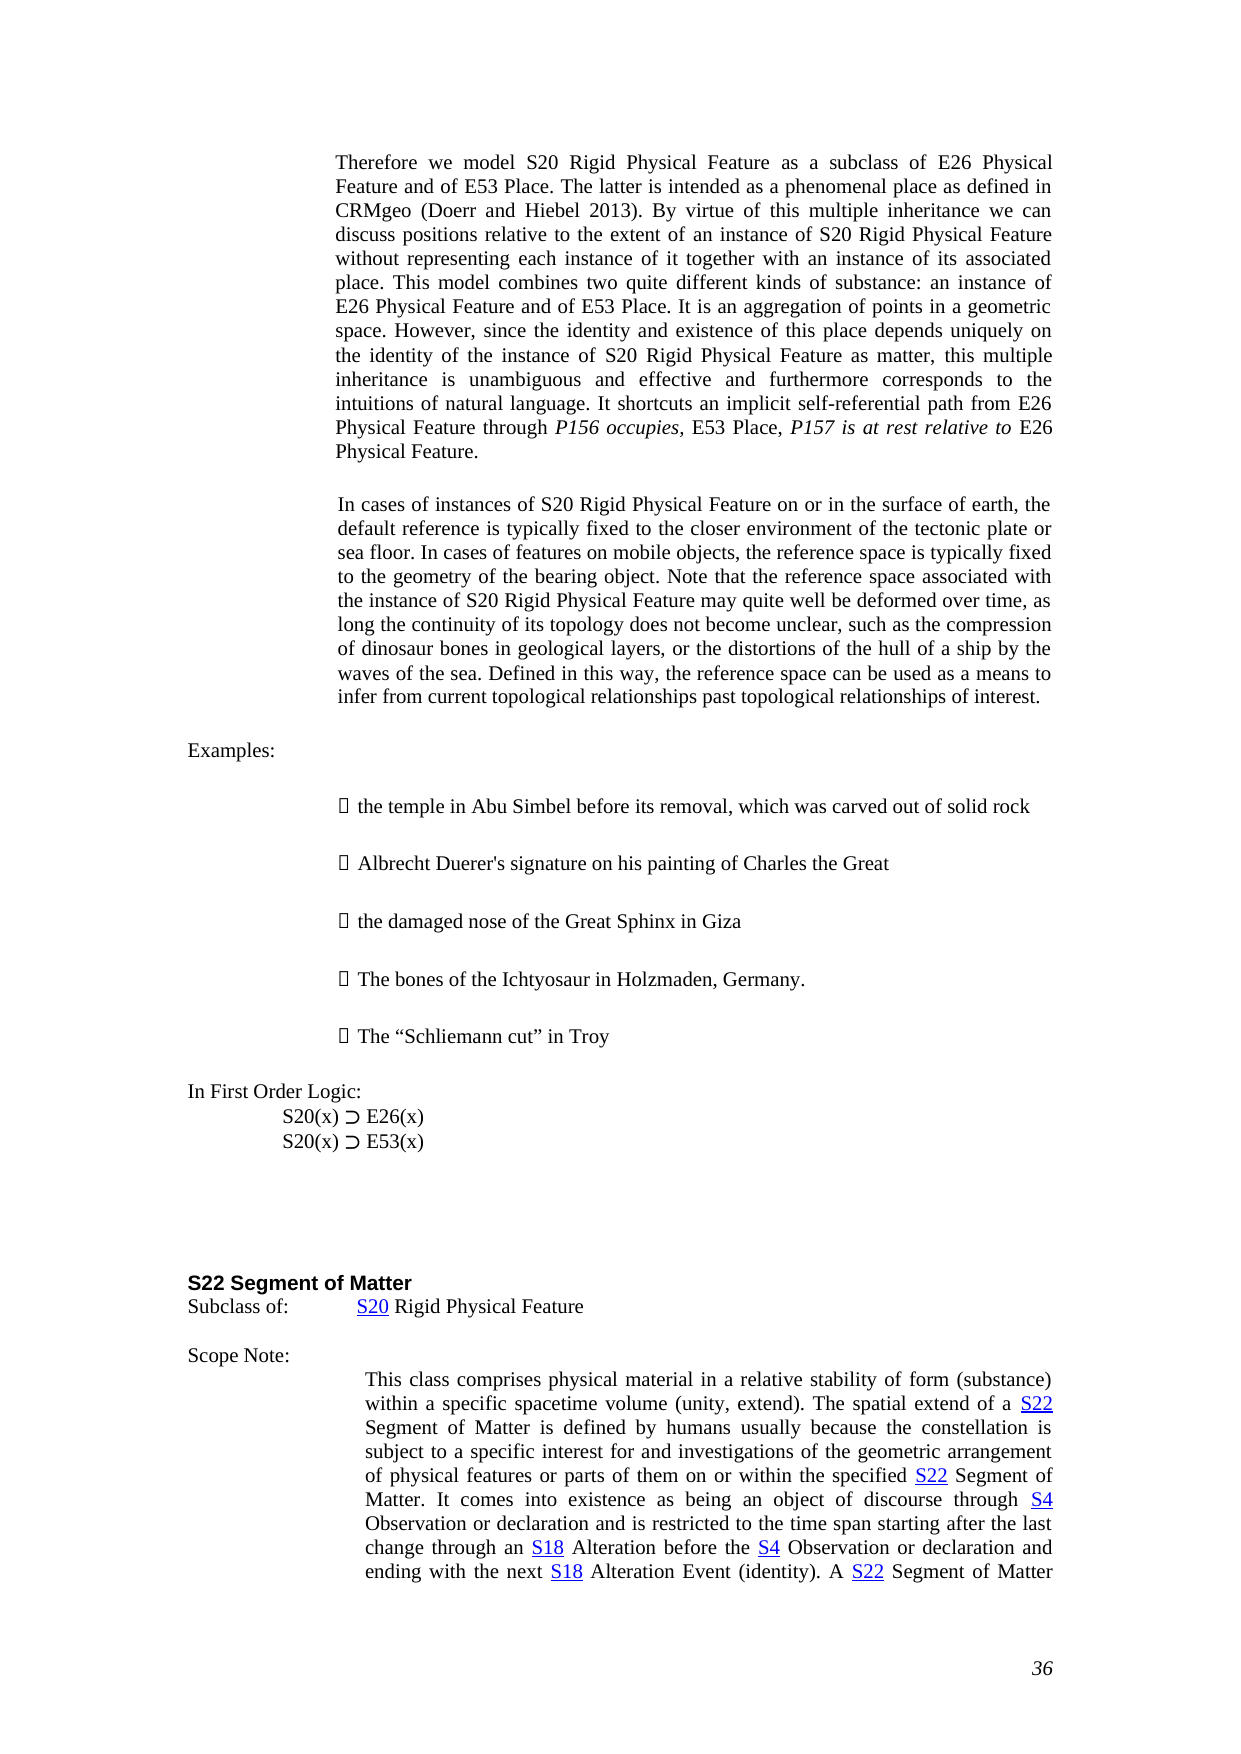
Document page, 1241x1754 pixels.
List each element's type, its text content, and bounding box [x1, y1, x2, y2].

text In cases of instances of S20 Rigid Physical Feature on or in the surface of earth, the default reference is typically fixed to the closer environment of the tectonic plate or sea floor. In cases of features on mobile objects, the reference space is typically fixed to the geometry of the bearing object. Note that the reference space associated with the instance of S20 Rigid Physical Feature may quite well be deformed over time, as long the continuity of its topology does not become unclear, such as the compression of dinosaur bones in geological layers, or the distortions of the hull of a ship by the waves of the sea. Defined in this way, the reference space can be used as a means to infer from current topological relationships past topological relationships of interest. [337, 492, 1053, 708]
text Examples: [187, 738, 1053, 762]
subtitle S22 Segment of Matter [187, 1271, 1053, 1294]
text  Albrecht Duerer's signature on his painting of Charles the Great [300, 848, 1053, 877]
text Subclass of: S20 Rigid Physical Feature [187, 1294, 1053, 1318]
text S20(x) ⊃ E53(x) [187, 1128, 1053, 1153]
text  the damaged nose of the Great Sphinx in Giza [300, 906, 1053, 934]
text In First Order Logic: [187, 1079, 1053, 1103]
text  The “Schliemann cut” in Troy [300, 1021, 1053, 1050]
text  the temple in Abu Simbel before its removal, which was carved out of solid rock [300, 791, 1053, 819]
text Scope Note: [187, 1343, 1053, 1367]
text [365, 1367, 1053, 1583]
text S20(x) ⊃ E26(x) [187, 1103, 1053, 1128]
text Therefore we model S20 Rigid Physical Feature as a subclass of E26 Physical Feature and of E53 Place. The latter is intended as a phenomenal place as defined in CRMgeo (Doerr and Hiebel 2013). By virtue of this multiple inheritance we can discuss positions relative to the extent of an instance of S20 Rigid Physical Feature without representing each instance of it together with an instance of its associated place. This model combines two quite different kinds of substance: an instance of E26 Physical Feature and of E53 Place. It is an aggregation of points in a geometric space. However, since the identity and existence of this place depends uniquely on the identity of the instance of S20 Rigid Physical Feature as matter, this multiple inheritance is unambiguous and effective and furthermore corresponds to the intuitions of natural language. It shortcuts an implicit self-referential path from E26 Physical Feature through P156 occupies, E53 Place, P157 is at rest relative to E26 Physical Feature. [335, 150, 1053, 463]
text  The bones of the Ichtyosaur in Holzmaden, Germany. [300, 964, 1053, 992]
